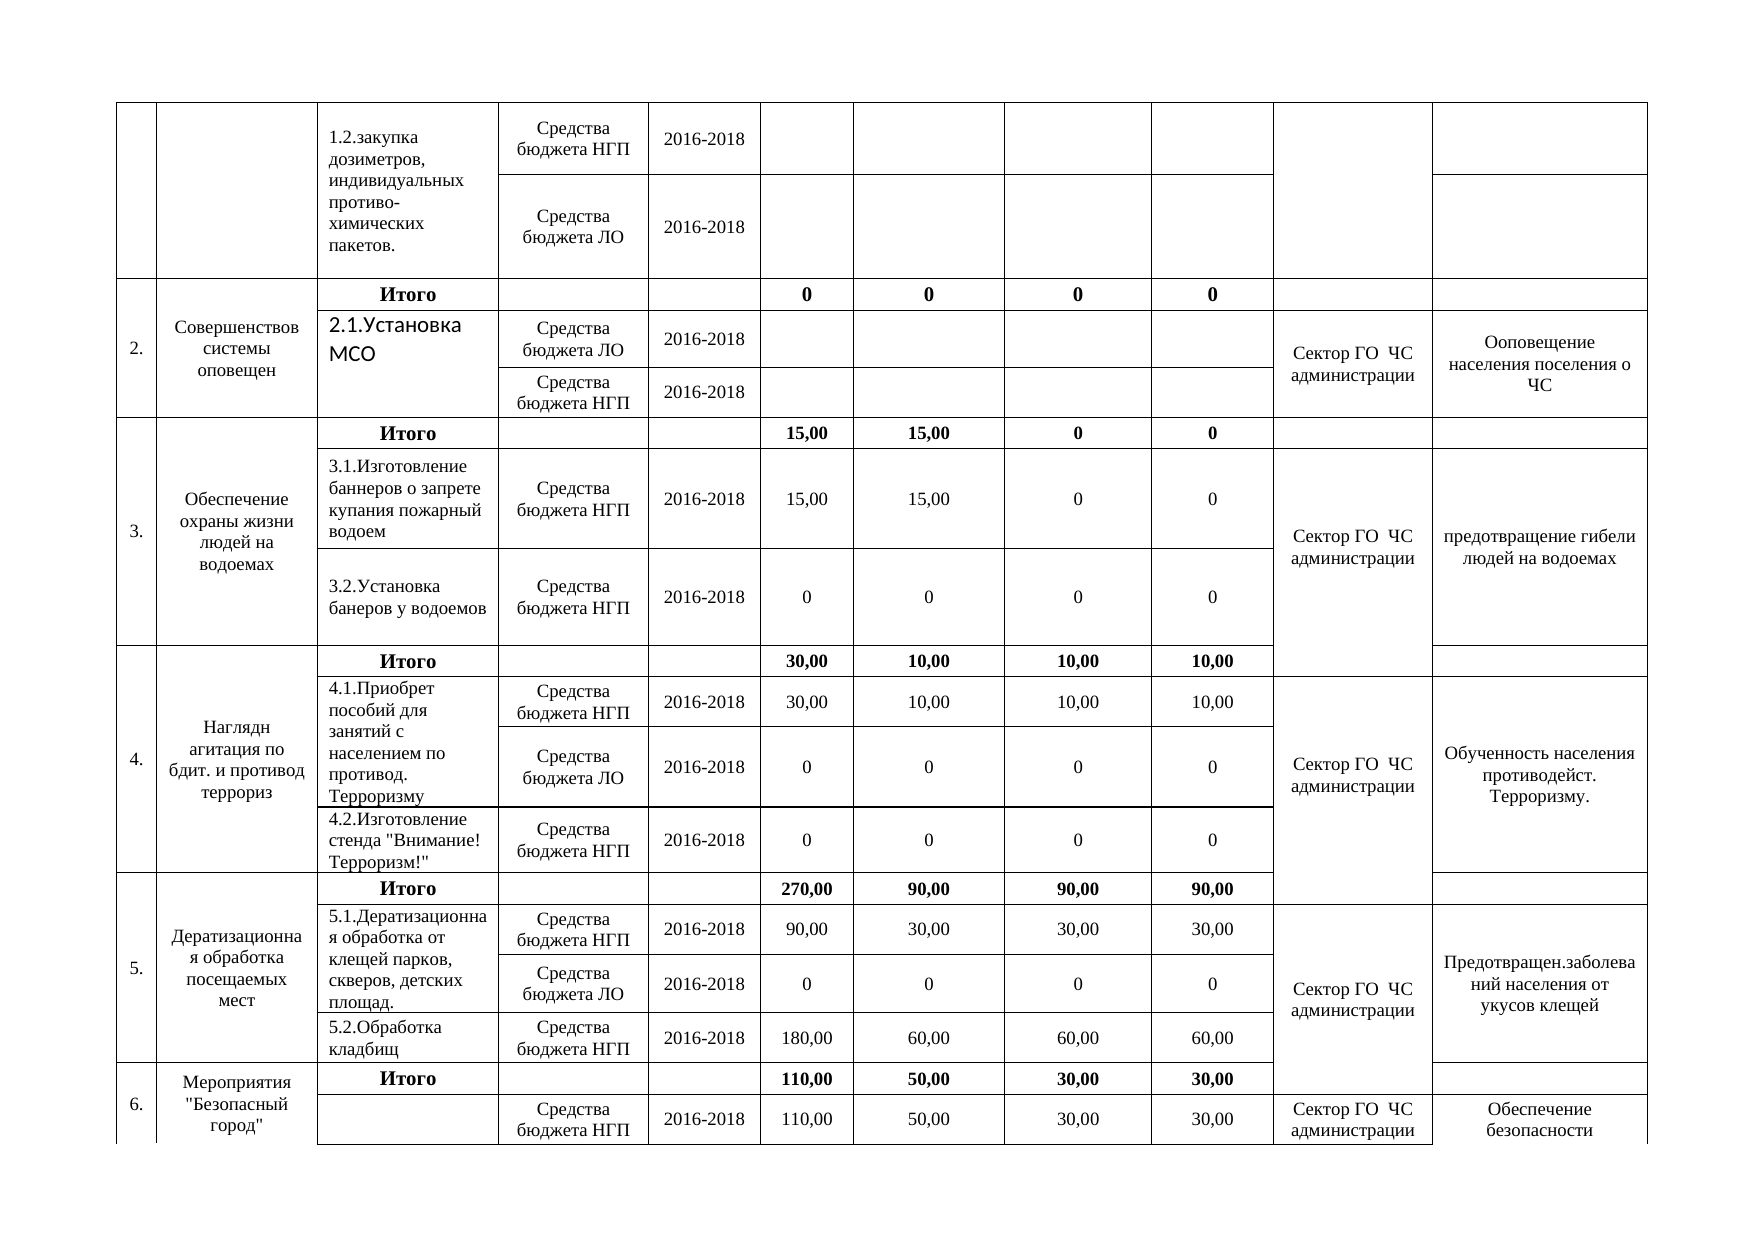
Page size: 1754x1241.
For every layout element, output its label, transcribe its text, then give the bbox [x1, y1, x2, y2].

table_cell [761, 175, 853, 278]
table_cell [854, 368, 1004, 417]
table_cell [649, 1063, 760, 1093]
table_cell 0 [1152, 279, 1273, 309]
table_cell 15,00 [854, 418, 1004, 448]
table_cell 5. [117, 873, 156, 1062]
table_cell Итого [318, 873, 498, 903]
table_cell 2016-2018 [649, 103, 760, 174]
table_cell 3.2.Установка банеров у водоемов [318, 549, 498, 645]
table_cell Средства бюджета НГП [499, 449, 648, 548]
table_cell 4.2.Изготовление стенда "Внимание! Терроризм!" [318, 808, 498, 872]
table_cell Дератизационная обработка посещаемых мест [157, 873, 317, 1062]
table_cell [1433, 279, 1647, 309]
table_cell 2016-2018 [649, 1095, 760, 1143]
table_cell Средства бюджета ЛО [499, 727, 648, 806]
table_cell 3. [117, 418, 156, 645]
table_cell [761, 311, 853, 367]
table_cell 10,00 [1152, 646, 1273, 676]
table_cell Мероприятия "Безопасный город" [157, 1063, 317, 1143]
table_cell Средства бюджета НГП [499, 677, 648, 726]
table_cell [649, 279, 760, 309]
table_cell 0 [1152, 549, 1273, 645]
table_cell 2016-2018 [649, 905, 760, 953]
table_cell [1152, 311, 1273, 367]
table_cell [1005, 311, 1151, 367]
table_cell 0 [1005, 418, 1151, 448]
table_cell Итого [318, 646, 498, 676]
table_cell Средства бюджета НГП [499, 1013, 648, 1062]
table_cell 5.2.Обработка кладбищ [318, 1013, 498, 1062]
table_cell 15,00 [761, 449, 853, 548]
table_cell 0 [1005, 955, 1151, 1012]
table_cell Средства бюджета НГП [499, 1095, 648, 1143]
table_cell 10,00 [1152, 677, 1273, 726]
table_cell [649, 873, 760, 903]
table_cell 2016-2018 [649, 449, 760, 548]
table_cell Обученность населения противодейст. Терроризму. [1433, 677, 1647, 872]
table_cell 0 [1152, 808, 1273, 872]
table_cell Средства бюджета НГП [499, 103, 648, 174]
table_cell [499, 1063, 648, 1093]
table_cell 60,00 [1152, 1013, 1273, 1062]
table_cell 90,00 [854, 873, 1004, 903]
table_cell 30,00 [761, 646, 853, 676]
table_cell 270,00 [761, 873, 853, 903]
table_cell 90,00 [761, 905, 853, 953]
table_cell [1433, 1063, 1647, 1093]
table_cell 2.1.Установка МСО [318, 311, 498, 367]
table_cell 30,00 [1005, 1095, 1151, 1143]
table_cell [1274, 645, 1432, 676]
table_cell Наглядн агитация по бдит. и противод террориз [157, 646, 317, 872]
table_cell Средства бюджета ЛО [499, 311, 648, 367]
table_cell 60,00 [854, 1013, 1004, 1062]
table_cell 60,00 [1005, 1013, 1151, 1062]
table_cell 0 [1005, 808, 1151, 872]
table_cell 0 [761, 727, 853, 806]
table_cell Сектор ГО ЧС администрации [1274, 905, 1432, 1093]
table_cell 0 [1005, 727, 1151, 806]
table_cell 30,00 [1005, 905, 1151, 953]
table_cell 0 [854, 808, 1004, 872]
table_cell 0 [854, 549, 1004, 645]
table_cell 0 [854, 279, 1004, 309]
table_cell 110,00 [761, 1095, 853, 1143]
table_cell 10,00 [1005, 646, 1151, 676]
table_cell 0 [761, 808, 853, 872]
table_cell [1152, 175, 1273, 278]
table_cell 5.1.Дератизационная обработка от клещей парков, скверов, детских площад. [318, 905, 498, 1012]
table_cell Обеспечение охраны жизни людей на водоемах [157, 418, 317, 645]
table_cell 0 [761, 279, 853, 309]
table_cell [854, 175, 1004, 278]
table_cell 0 [1152, 955, 1273, 1012]
table_cell 2016-2018 [649, 311, 760, 367]
table_cell 2. [117, 279, 156, 417]
table_cell 90,00 [1005, 873, 1151, 903]
table_cell 2016-2018 [649, 1013, 760, 1062]
table_cell 2016-2018 [649, 955, 760, 1012]
table_cell 10,00 [1005, 677, 1151, 726]
table_cell 30,00 [761, 677, 853, 726]
table_cell Средства бюджета ЛО [499, 175, 648, 278]
table_cell 180,00 [761, 1013, 853, 1062]
table_cell [1274, 418, 1432, 448]
table_cell [854, 103, 1004, 174]
table_cell 4. [117, 646, 156, 872]
table_cell [318, 367, 498, 417]
table_cell 0 [761, 549, 853, 645]
table_cell 0 [1005, 279, 1151, 309]
table_cell 0 [1005, 549, 1151, 645]
table_cell предотвращение гибели людей на водоемах [1433, 449, 1647, 645]
table_cell [318, 1095, 498, 1143]
table_cell Средства бюджета НГП [499, 905, 648, 953]
table_cell [1005, 175, 1151, 278]
table_cell Средства бюджета НГП [499, 808, 648, 872]
table_cell 2016-2018 [649, 808, 760, 872]
table_cell Средства бюджета ЛО [499, 955, 648, 1012]
table_cell 15,00 [854, 449, 1004, 548]
table_cell 1.2.закупка дозиметров, индивидуальных противо-химических пакетов. [318, 103, 498, 278]
table_cell [499, 279, 648, 309]
table_cell 90,00 [1152, 873, 1273, 903]
table_cell [1005, 368, 1151, 417]
table_cell 0 [1152, 449, 1273, 548]
table_cell [1433, 873, 1647, 903]
table_cell 0 [1005, 449, 1151, 548]
table_cell 30,00 [1152, 1063, 1273, 1093]
table_cell 30,00 [1005, 1063, 1151, 1093]
table_cell [1152, 103, 1273, 174]
table_cell Предотвращен.заболеваний населения от укусов клещей [1433, 905, 1647, 1062]
table_cell [649, 418, 760, 448]
table_cell 0 [1152, 418, 1273, 448]
table_cell 0 [761, 955, 853, 1012]
table_cell 4.1.Приобрет пособий для занятий с населением по противод. Терроризму [318, 677, 498, 806]
table_cell 50,00 [854, 1063, 1004, 1093]
table_cell Сектор ГО ЧС администрации [1274, 311, 1432, 417]
table_cell 2016-2018 [649, 549, 760, 645]
table_cell [1433, 175, 1647, 278]
table_cell 30,00 [1152, 1095, 1273, 1143]
table_cell 0 [854, 727, 1004, 806]
table_cell [761, 103, 853, 174]
table_cell [499, 418, 648, 448]
table_cell [1433, 646, 1647, 676]
table_cell 0 [854, 955, 1004, 1012]
table_cell [1274, 279, 1432, 309]
table_cell 50,00 [854, 1095, 1004, 1143]
table_cell 15,00 [761, 418, 853, 448]
table_cell Сектор ГО ЧС администрации [1274, 677, 1432, 872]
table_cell Ооповещение населения поселения о ЧС [1433, 311, 1647, 417]
table_cell 0 [1152, 727, 1273, 806]
table_cell [1152, 368, 1273, 417]
table_cell 2016-2018 [649, 677, 760, 726]
table_cell Средства бюджета НГП [499, 549, 648, 645]
table_cell Средства бюджета НГП [499, 368, 648, 417]
table_cell [1274, 872, 1432, 903]
table_cell [499, 873, 648, 903]
table_cell 30,00 [1152, 905, 1273, 953]
table_cell Совершенствов системы оповещен [157, 279, 317, 417]
table_cell [649, 646, 760, 676]
table_cell Итого [318, 418, 498, 448]
table_cell 10,00 [854, 677, 1004, 726]
table_cell [854, 311, 1004, 367]
table_cell [761, 368, 853, 417]
table_cell [499, 646, 648, 676]
table_cell 2016-2018 [649, 175, 760, 278]
table_cell 6. [117, 1063, 156, 1143]
table_cell 3.1.Изготовление баннеров о запрете купания пожарный водоем [318, 449, 498, 548]
table_cell 10,00 [854, 646, 1004, 676]
table_cell 2016-2018 [649, 727, 760, 806]
table_cell Итого [318, 1063, 498, 1093]
table_cell [1005, 103, 1151, 174]
table_cell 110,00 [761, 1063, 853, 1093]
table_cell 2016-2018 [649, 368, 760, 417]
table_cell 30,00 [854, 905, 1004, 953]
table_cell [1274, 1095, 1432, 1143]
table_cell [1433, 418, 1647, 448]
table_cell Итого [318, 279, 498, 309]
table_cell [1433, 1095, 1647, 1143]
table_cell Сектор ГО ЧС администрации [1274, 449, 1432, 645]
